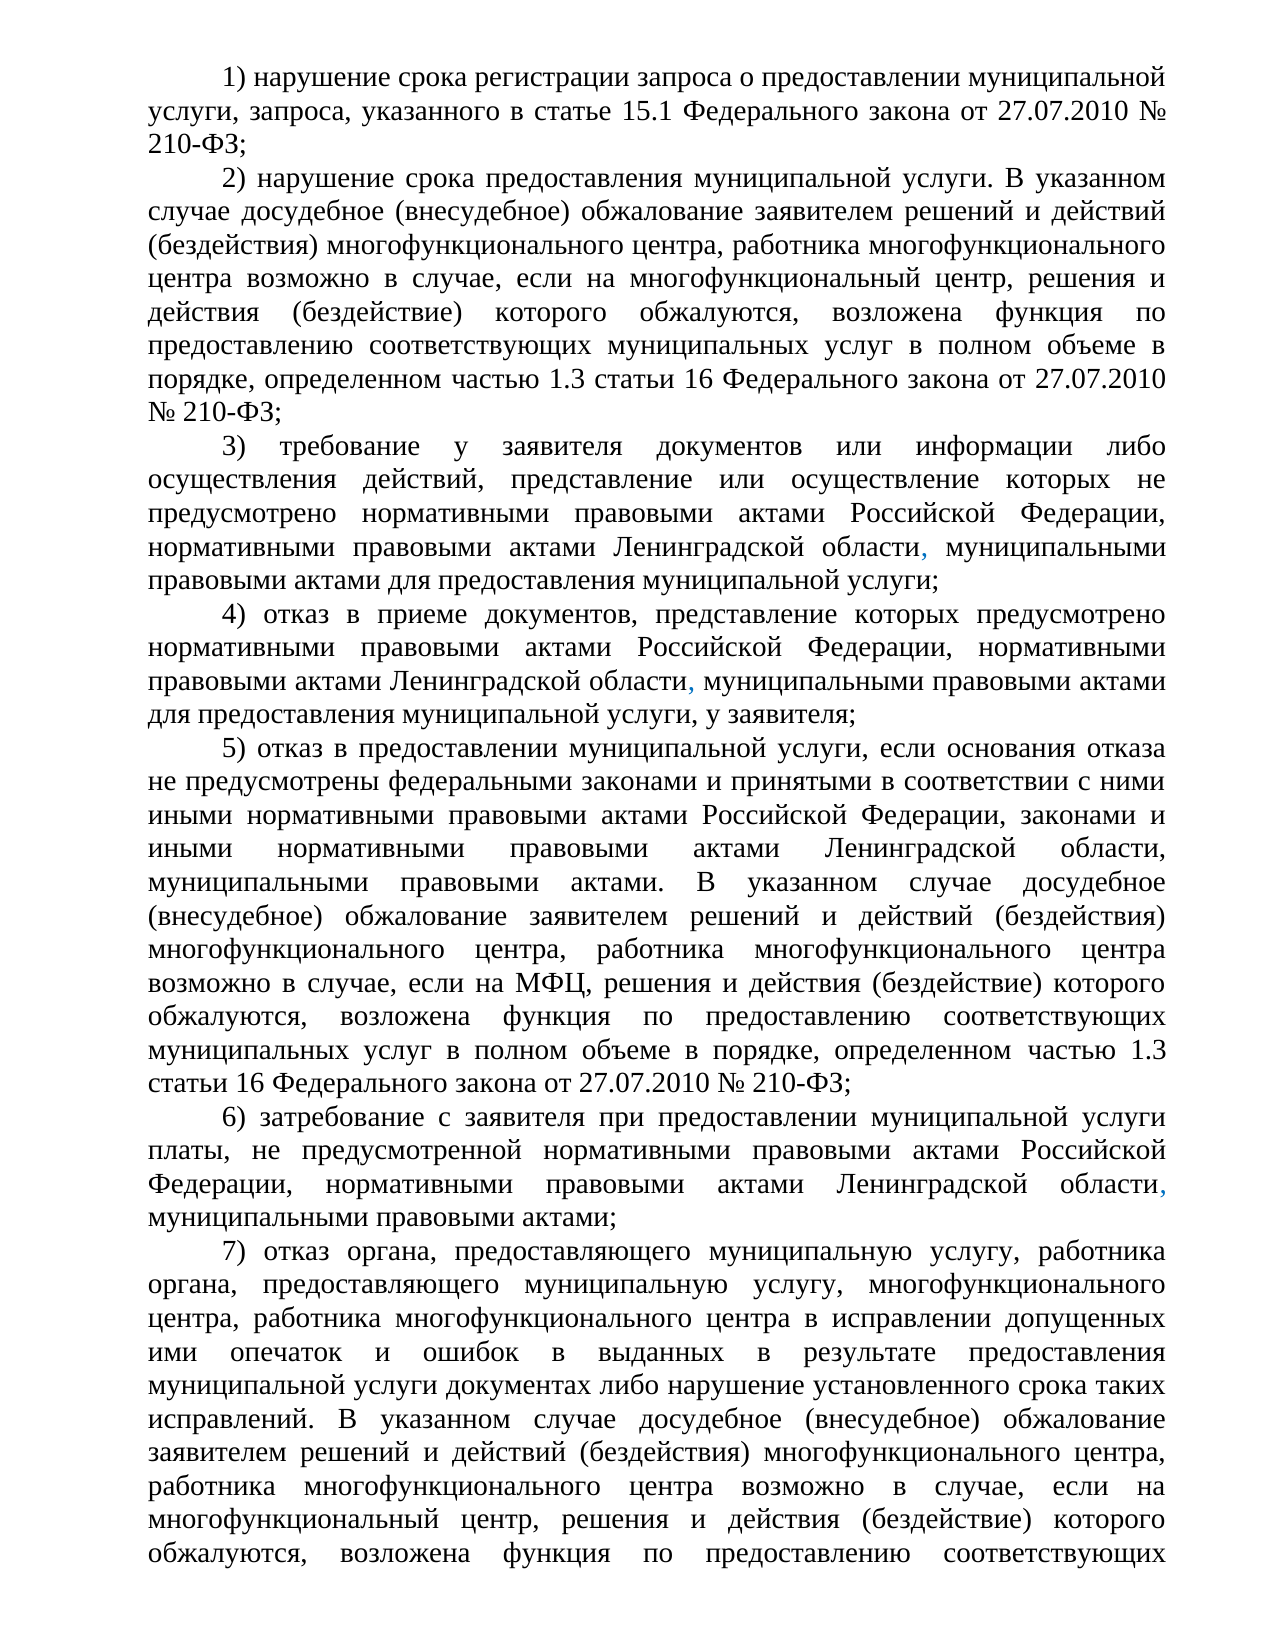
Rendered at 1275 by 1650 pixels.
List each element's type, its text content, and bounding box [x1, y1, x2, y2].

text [148, 1233, 1167, 1568]
text 4) отказ в приеме документов, представление которых предусмотрено нормативными правовыми актами Российской Федерации, нормативными правовыми актами Ленинградской области, муниципальными правовыми актами для предоставления муниципальной услуги, у заявителя; [148, 596, 1167, 730]
text 6) затребование с заявителя при предоставлении муниципальной услуги платы, не предусмотренной нормативными правовыми актами Российской Федерации, нормативными правовыми актами Ленинградской области, муниципальными правовыми актами; [148, 1099, 1167, 1233]
text 5) отказ в предоставлении муниципальной услуги, если основания отказа не предусмотрены федеральными законами и принятыми в соответствии с ними иными нормативными правовыми актами Российской Федерации, законами и иными нормативными правовыми актами Ленинградской области, муниципальными правовыми актами. В указанном случае досудебное (внесудебное) обжалование заявителем решений и действий (бездействия) многофункционального центра, работника многофункционального центра возможно в случае, если на МФЦ, решения и действия (бездействие) которого обжалуются, возложена функция по предоставлению соответствующих муниципальных услуг в полном объеме в порядке, определенном частью 1.3 статьи 16 Федерального закона от 27.07.2010 № 210-ФЗ; [148, 730, 1167, 1099]
text 1) нарушение срока регистрации запроса о предоставлении муниципальной услуги, запроса, указанного в статье 15.1 Федерального закона от 27.07.2010 № 210-ФЗ; [148, 59, 1167, 160]
text 2) нарушение срока предоставления муниципальной услуги. В указанном случае досудебное (внесудебное) обжалование заявителем решений и действий (бездействия) многофункционального центра, работника многофункционального центра возможно в случае, если на многофункциональный центр, решения и действия (бездействие) которого обжалуются, возложена функция по предоставлению соответствующих муниципальных услуг в полном объеме в порядке, определенном частью 1.3 статьи 16 Федерального закона от 27.07.2010 № 210-ФЗ; [148, 160, 1167, 428]
text 3) требование у заявителя документов или информации либо осуществления действий, представление или осуществление которых не предусмотрено нормативными правовыми актами Российской Федерации, нормативными правовыми актами Ленинградской области, муниципальными правовыми актами для предоставления муниципальной услуги; [148, 428, 1167, 596]
